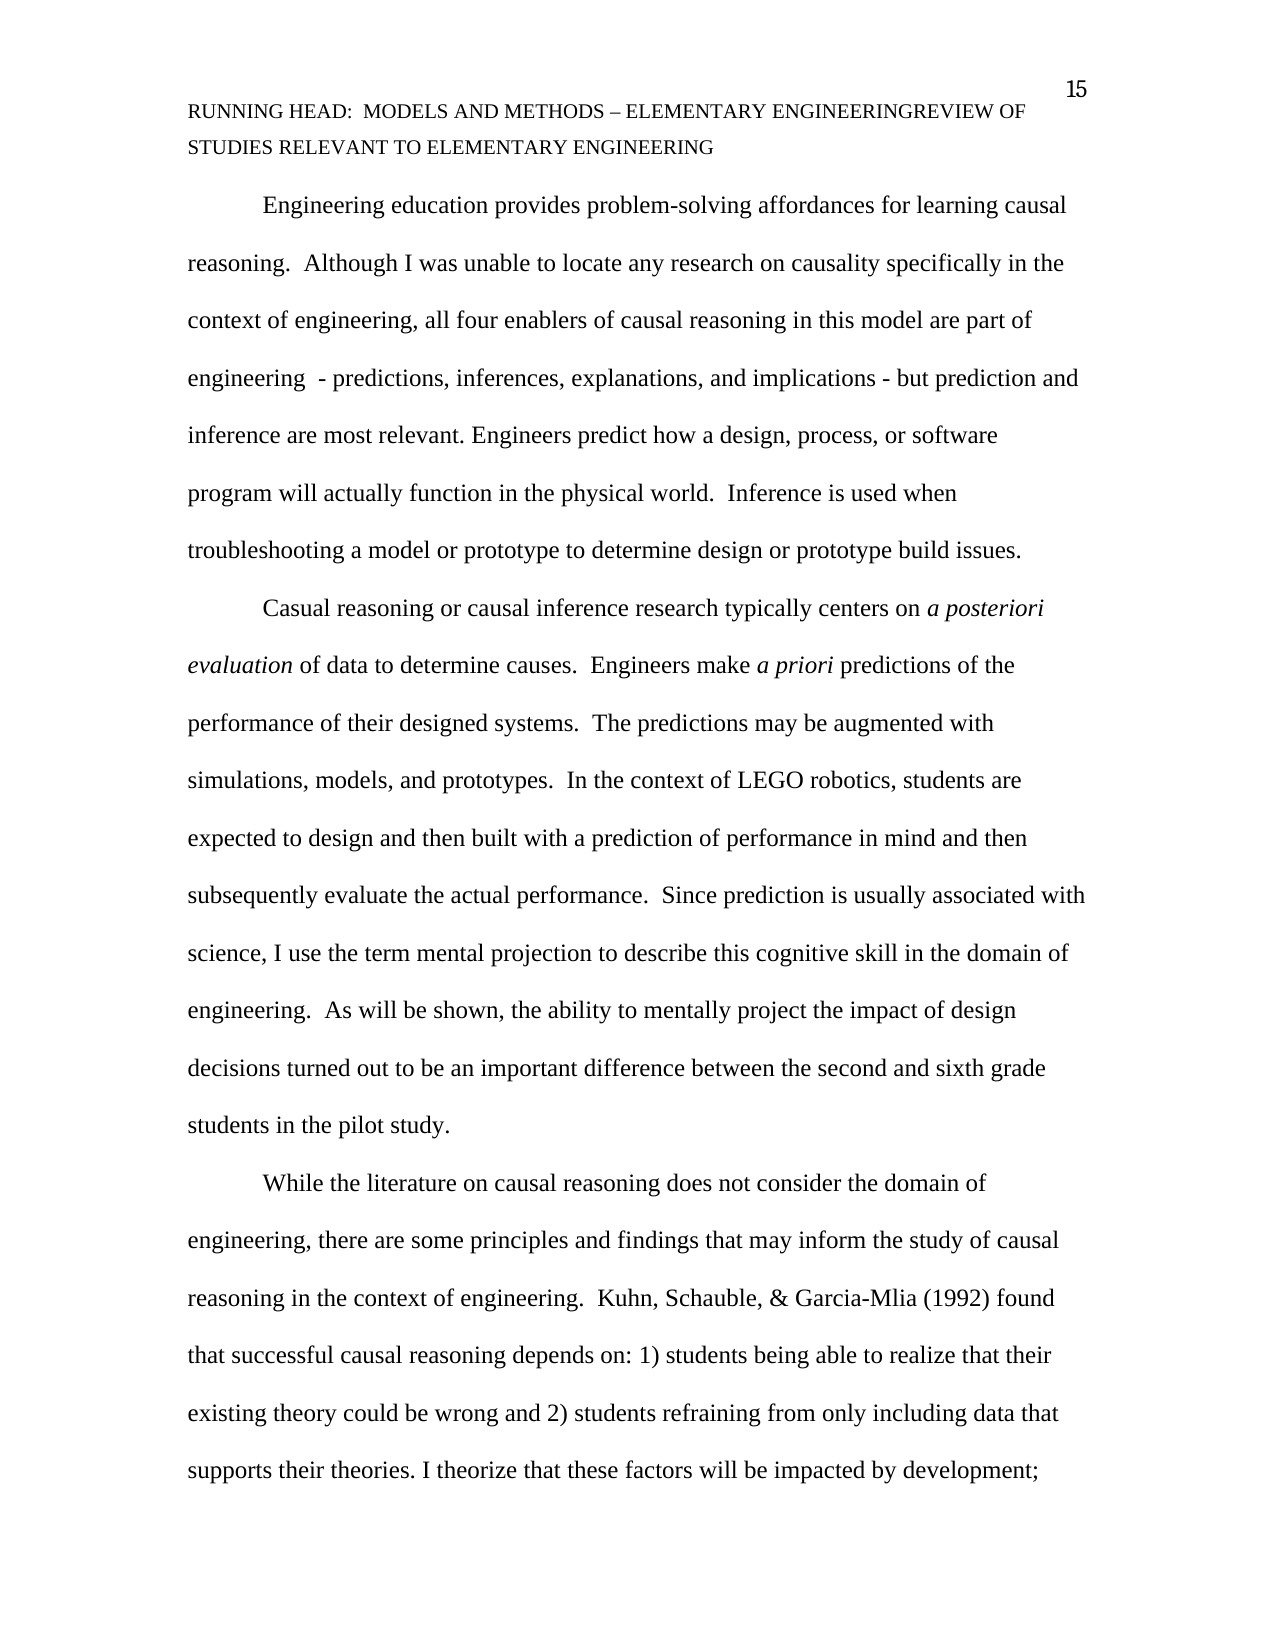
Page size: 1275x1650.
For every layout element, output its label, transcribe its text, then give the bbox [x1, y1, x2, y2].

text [187, 1168, 1087, 1484]
text Casual reasoning or causal inference research typically centers on a posteriori evaluation of data to determine causes. ngineers make a priori predictions of the performance of their designed systems. The predictions may be augmented with simulations, models, and prototypes. In the context of LEGO robotics, students expected to design and then built with a prediction in mind and subsequently evaluate the actual performance. Since prediction is usually associated with science, I use the term mental projection to describe this cognitive skill in the domain of engineering. As will be shown, the ability to mentally project the impact of design decisions turned out to be an important difference between the second and sixth grade student [187, 593, 1087, 1139]
text ngineer predicthow a design, process, or software program will actually function in the physical world [187, 190, 1087, 564]
